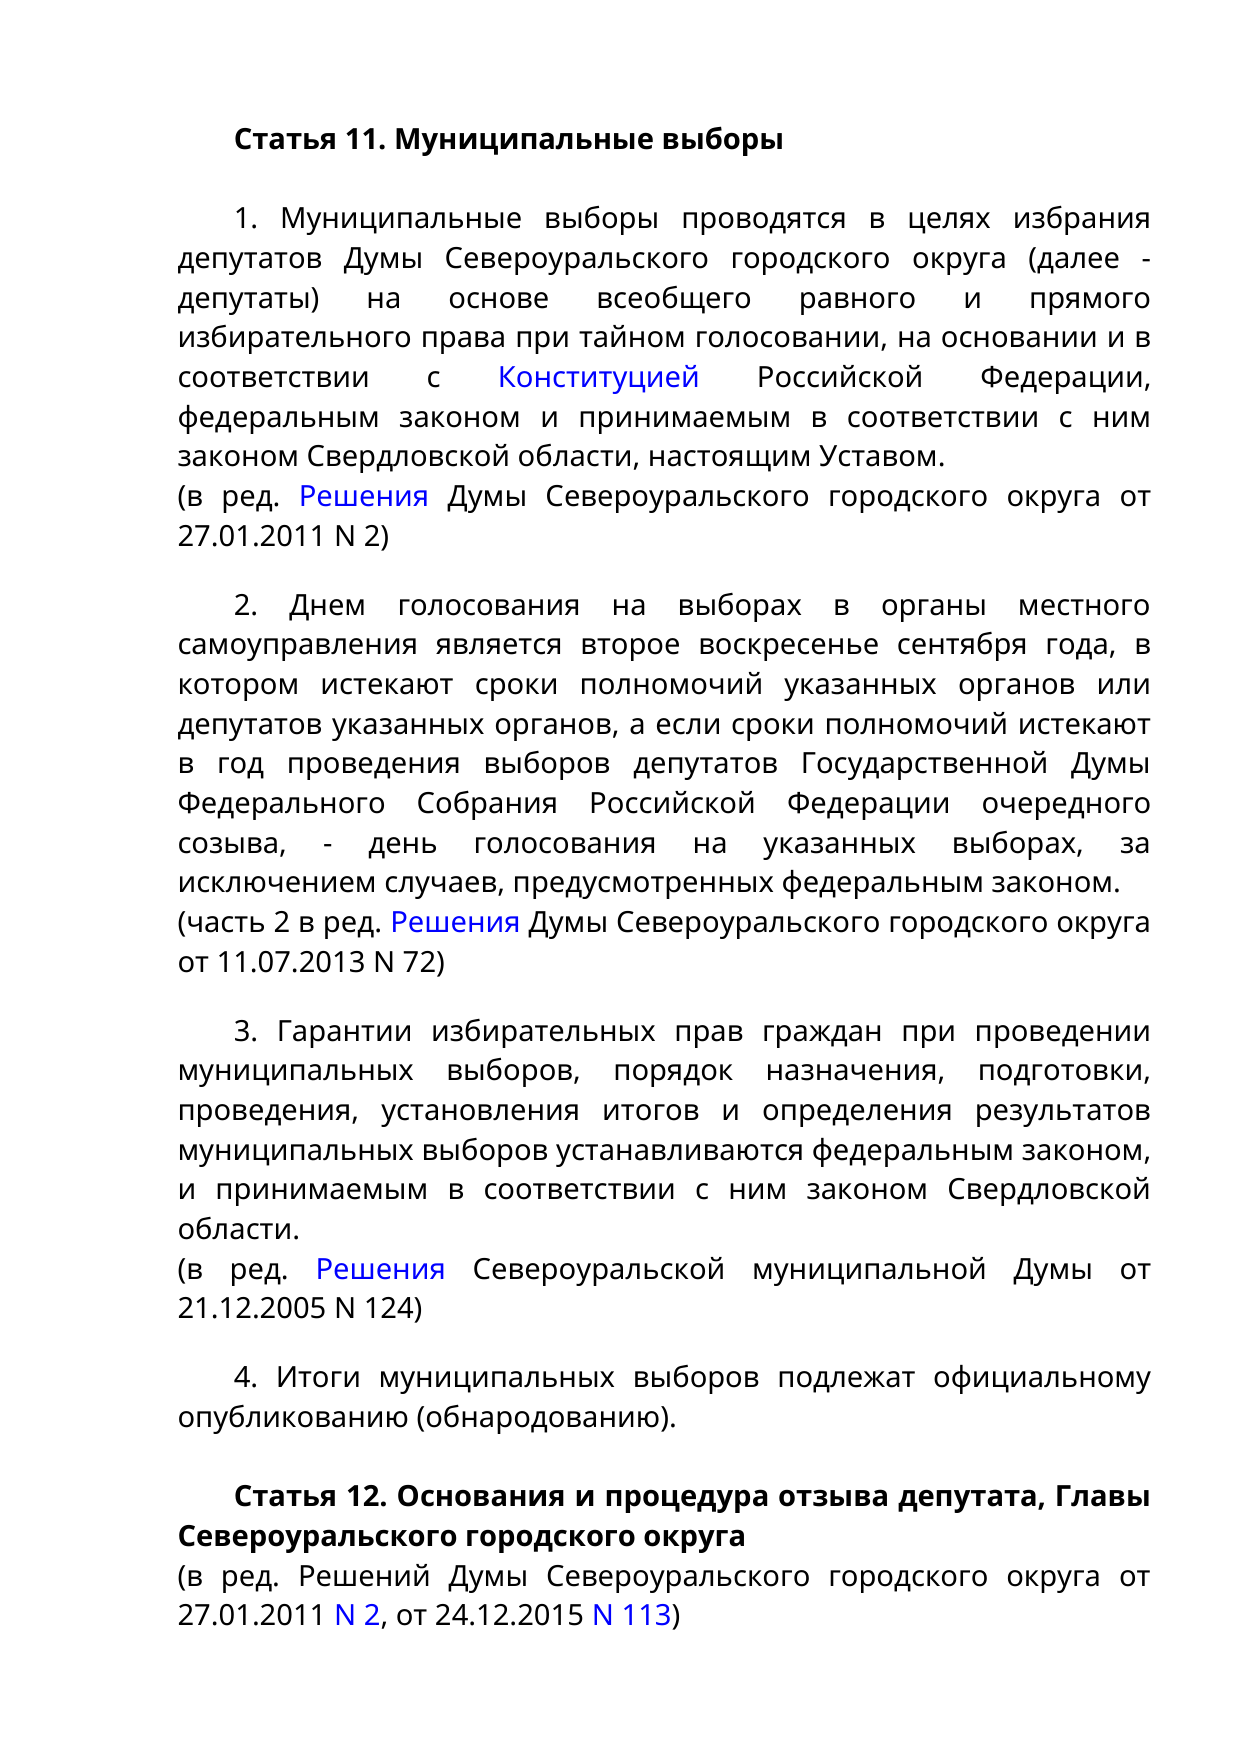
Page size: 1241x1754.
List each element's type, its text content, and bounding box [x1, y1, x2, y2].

text (в ред. Решения Североуральской муниципальной Думы от 21.12.2005 N 124) [177, 1248, 1152, 1327]
text 3. Гарантии избирательных прав граждан при проведении муниципальных выборов, порядок назначения, подготовки, проведения, установления итогов и определения результатов муниципальных выборов устанавливаются федеральным законом, и принимаемым в соответствии с ним законом Свердловской области. [177, 1010, 1152, 1248]
title Статья 11. Муниципальные выборы [177, 118, 1152, 158]
text 4. Итоги муниципальных выборов подлежат официальному опубликованию (обнародованию). [177, 1357, 1152, 1436]
text (в ред. Решения Думы Североуральского городского округа от 27.01.2011 N 2) [177, 475, 1152, 555]
text (часть 2 в ред. Решения Думы Североуральского городского округа от 11.07.2013 N 72) [177, 901, 1152, 981]
text 2. Днем голосования на выборах в органы местного самоуправления является второе воскресенье сентября года, в котором истекают сроки полномочий указанных органов или депутатов указанных органов, а если сроки полномочий истекают в год проведения выборов депутатов Государственной Думы Федерального Собрания Российской Федерации очередного созыва, - день голосования на указанных выборах, за исключением случаев, предусмотренных федеральным законом. [177, 584, 1152, 901]
text (в ред. Решений Думы Североуральского городского округа от 27.01.2011 N 2, от 24.12.2015 N 113) [177, 1555, 1152, 1634]
title Статья 12. Основания и процедура отзыва депутата, Главы Североуральского городского округа [177, 1476, 1152, 1555]
text 1. Муниципальные выборы проводятся в целях избрания депутатов Думы Североуральского городского округа (далее - депутаты) на основе всеобщего равного и прямого избирательного права при тайном голосовании, на основании и в соответствии с Конституцией Российской Федерации, федеральным законом и принимаемым в соответствии с ним законом Свердловской области, настоящим Уставом. [177, 197, 1152, 475]
